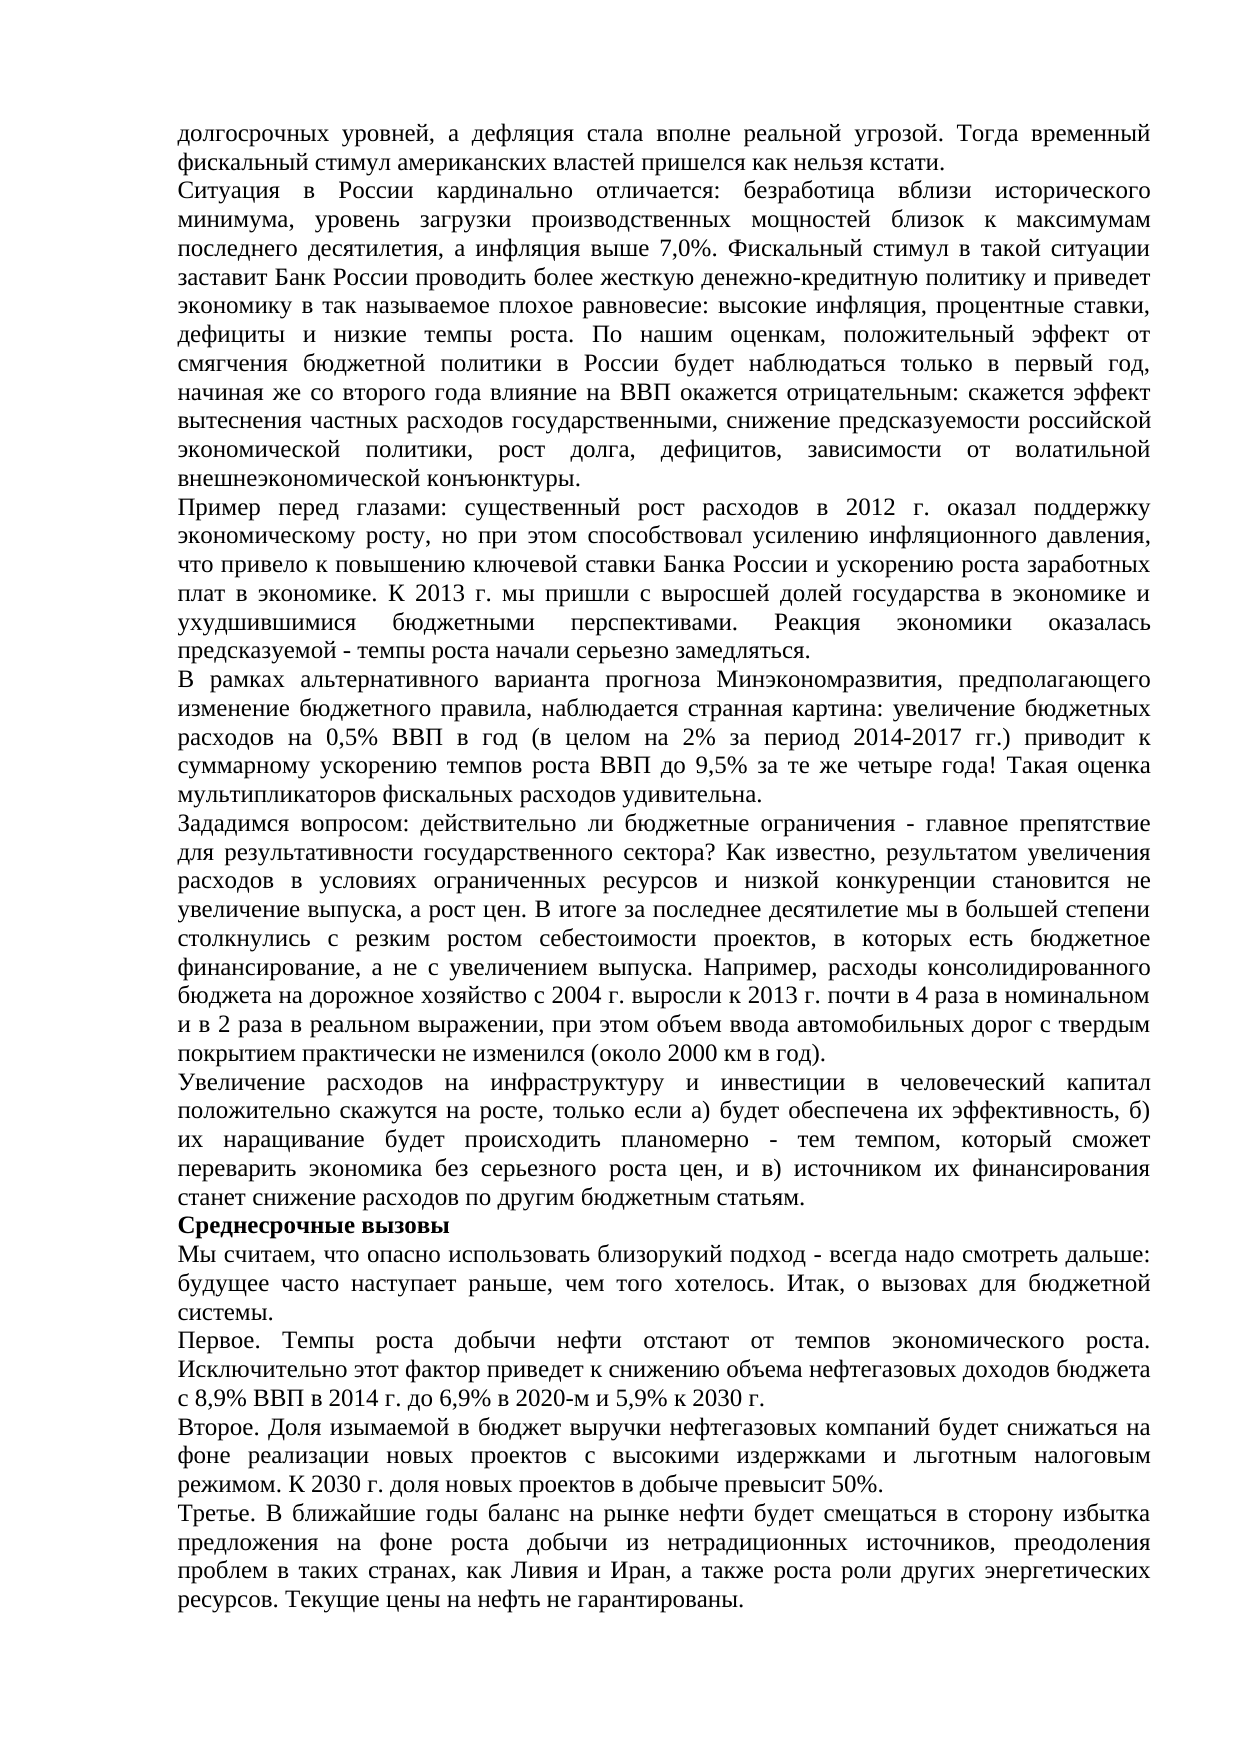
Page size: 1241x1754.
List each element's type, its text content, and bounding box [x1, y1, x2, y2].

text Зададимся вопросом: действительно ли бюджетные ограничения - главное препятствие для результативности государственного сектора? Как известно, результатом увеличения расходов в условиях ограниченных ресурсов и низкой конкуренции становится не увеличение выпуска, а рост цен. В итоге за последнее десятилетие мы в большей степени столкнулись с резким ростом себестоимости проектов, в которых есть бюджетное финансирование, а не с увеличением выпуска. Например, расходы консолидированного бюджета на дорожное хозяйство с 2004 г. выросли к 2013 г. почти в 4 раза в номинальном и в 2 раза в реальном выражении, при этом объем ввода автомобильных дорог с твердым покрытием практически не изменился (около 2000 км в год). [177, 808, 1152, 1067]
text Пример перед глазами: существенный рост расходов в 2012 г. оказал поддержку экономическому росту, но при этом способствовал усилению инфляционного давления, что привело к повышению ключевой ставки Банка России и ускорению роста заработных плат в экономике. К 2013 г. мы пришли с выросшей долей государства в экономике и ухудшившимися бюджетными перспективами. Реакция экономики оказалась предсказуемой - темпы роста начали серьезно замедляться. [177, 492, 1152, 664]
text В рамках альтернативного варианта прогноза Минэкономразвития, предполагающего изменение бюджетного правила, наблюдается странная картина: увеличение бюджетных расходов на 0,5% ВВП в год (в целом на 2% за период 2014-2017 гг.) приводит к суммарному ускорению темпов роста ВВП до 9,5% за те же четыре года! Такая оценка мультипликаторов фискальных расходов удивительна. [177, 664, 1152, 808]
text Мы считаем, что опасно использовать близорукий подход - всегда надо смотреть дальше: будущее часто наступает раньше, чем того хотелось. Итак, о вызовах для бюджетной системы. [177, 1239, 1152, 1326]
text Первое. Темпы роста добычи нефти отстают от темпов экономического роста. Исключительно этот фактор приведет к снижению объема нефтегазовых доходов бюджета с 8,9% ВВП в 2014 г. до 6,9% в 2020-м и 5,9% к 2030 г. [177, 1326, 1152, 1412]
text Увеличение расходов на инфраструктуру и инвестиции в человеческий капитал положительно скажутся на росте, только если а) будет обеспечена их эффективность, б) их наращивание будет происходить планомерно - тем темпом, который сможет переварить экономика без серьезного роста цен, и в) источником их финансирования станет снижение расходов по другим бюджетным статьям. [177, 1067, 1152, 1211]
text Второе. Доля изымаемой в бюджет выручки нефтегазовых компаний будет снижаться на фоне реализации новых проектов с высокими издержками и льготным налоговым режимом. К 2030 г. доля новых проектов в добыче превысит 50%. [177, 1412, 1152, 1498]
text Ситуация в России кардинально отличается: безработица вблизи исторического минимума, уровень загрузки производственных мощностей близок к максимумам последнего десятилетия, а инфляция выше 7,0%. Фискальный стимул в такой ситуации заставит Банк России проводить более жесткую денежно-кредитную политику и приведет экономику в так называемое плохое равновесие: высокие инфляция, процентные ставки, дефициты и низкие темпы роста. По нашим оценкам, положительный эффект от смягчения бюджетной политики в России будет наблюдаться только в первый год, начиная же со второго года влияние на ВВП окажется отрицательным: скажется эффект вытеснения частных расходов государственными, снижение предсказуемости российской экономической политики, рост долга, дефицитов, зависимости от волатильной внешнеэкономической конъюнктуры. [177, 176, 1152, 492]
text Третье. В ближайшие годы баланс на рынке нефти будет смещаться в сторону избытка предложения на фоне роста добычи из нетрадиционных источников, преодоления проблем в таких странах, как Ливия и Иран, а также роста роли других энергетических ресурсов. Текущие цены на нефть не гарантированы. [177, 1498, 1152, 1613]
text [177, 118, 1152, 176]
text Среднесрочные вызовы [177, 1211, 1152, 1239]
